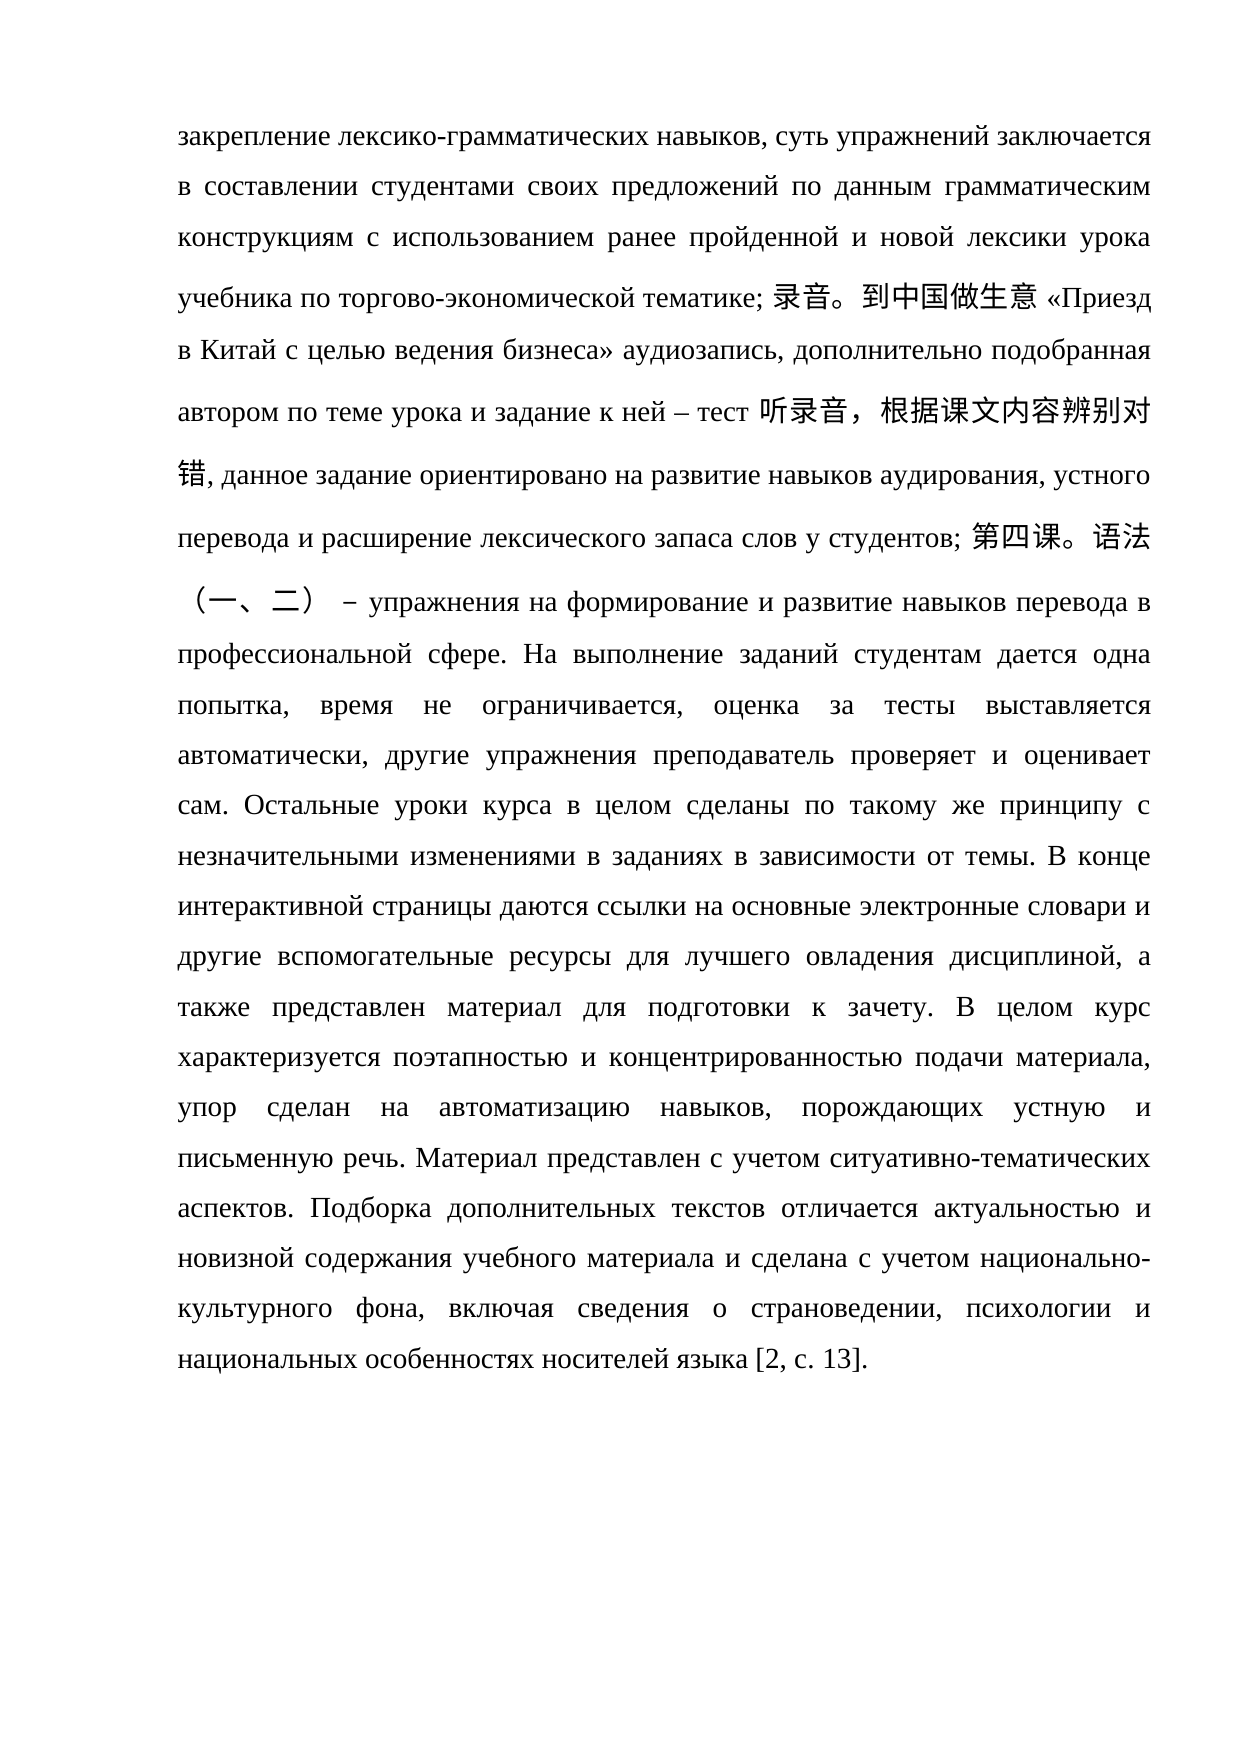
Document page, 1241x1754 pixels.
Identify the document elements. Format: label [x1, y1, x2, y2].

text [177, 118, 1152, 1374]
